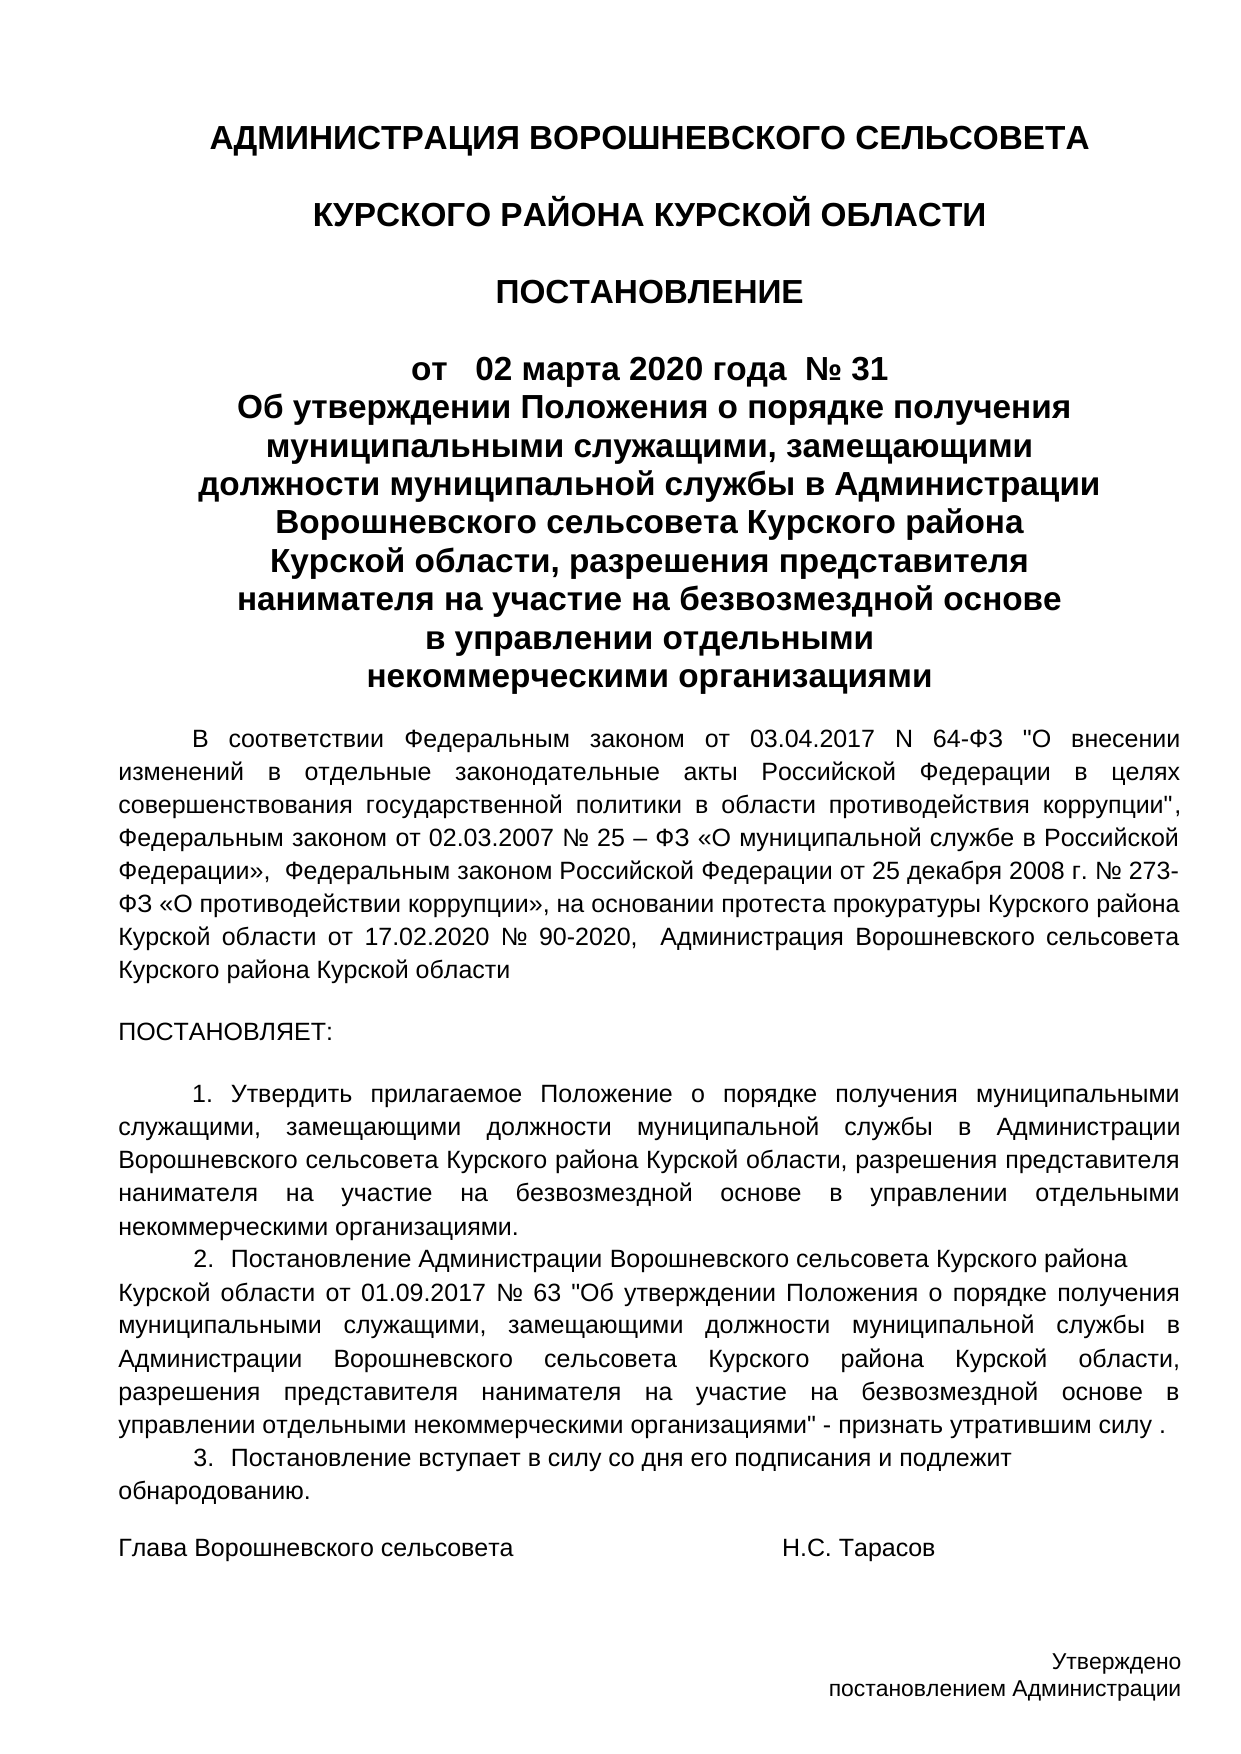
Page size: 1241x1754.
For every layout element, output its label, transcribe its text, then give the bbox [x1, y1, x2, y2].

title Курской области, разрешения представителя [118, 541, 1181, 579]
text Курской области от 01.09.2017 № 63 "Об утверждении Положения о порядке получения муниципальными служащими, замещающими должности муниципальной службы в Администрации Ворошневского сельсовета Курского района Курской области, разрешения представителя нанимателя на участие на безвозмездной основе в управлении отдельными некоммерческими организациями" - признать утратившим силу . [118, 1277, 1181, 1438]
text АДМИНИСТРАЦИЯ ВОРОШНЕВСКОГО СЕЛЬСОВЕТА [118, 118, 1181, 157]
text Утверждено [118, 1648, 1181, 1674]
text постановлением Администрации [118, 1674, 1181, 1701]
text ПОСТАНОВЛЕНИЕ [118, 272, 1181, 310]
title от 02 марта 2020 года № 31 [118, 349, 1181, 387]
list Постановление вступает в силу со дня его подписания и подлежит [193, 1443, 1181, 1471]
text КУРСКОГО РАЙОНА КУРСКОЙ ОБЛАСТИ [118, 195, 1181, 233]
text обнародованию. [118, 1476, 1181, 1504]
title нанимателя на участие на безвозмездной основе [118, 579, 1181, 618]
text 1. Утвердить прилагаемое Положение о порядке получения муниципальными служащими, замещающими должности муниципальной службы в Администрации Ворошневского сельсовета Курского района Курской области, разрешения представителя нанимателя на участие на безвозмездной основе в управлении отдельными некоммерческими организациями. [118, 1079, 1181, 1240]
text ПОСТАНОВЛЯЕТ: [118, 1017, 1181, 1046]
title некоммерческими организациями [118, 656, 1181, 695]
title должности муниципальной службы в Администрации [118, 464, 1181, 502]
title Ворошневского сельсовета Курского района [118, 502, 1181, 541]
title муниципальными служащими, замещающими [118, 426, 1181, 464]
title Об утверждении Положения о порядке получения [118, 387, 1181, 426]
text Глава Ворошневского сельсовета Н.С. Тарасов [118, 1533, 1181, 1562]
title в управлении отдельными [118, 618, 1181, 656]
list Постановление Администрации Ворошневского сельсовета Курского района [193, 1244, 1181, 1273]
text В соответствии Федеральным законом от 03.04.2017 N 64-ФЗ "О внесении изменений в отдельные законодательные акты Российской Федерации в целях совершенствования государственной политики в области противодействия коррупции", Федеральным законом от 02.03.2007 № 25 – ФЗ «О муниципальной службе в Российской Федерации», Федеральным законом Российской Федерации от 25 декабря 2008 г. № 273-ФЗ «О противодействии коррупции», на основании протеста прокуратуры Курского района Курской области от 17.02.2020 № 90-2020, Администрация Ворошневского сельсовета Курского района Курской области [118, 724, 1181, 984]
